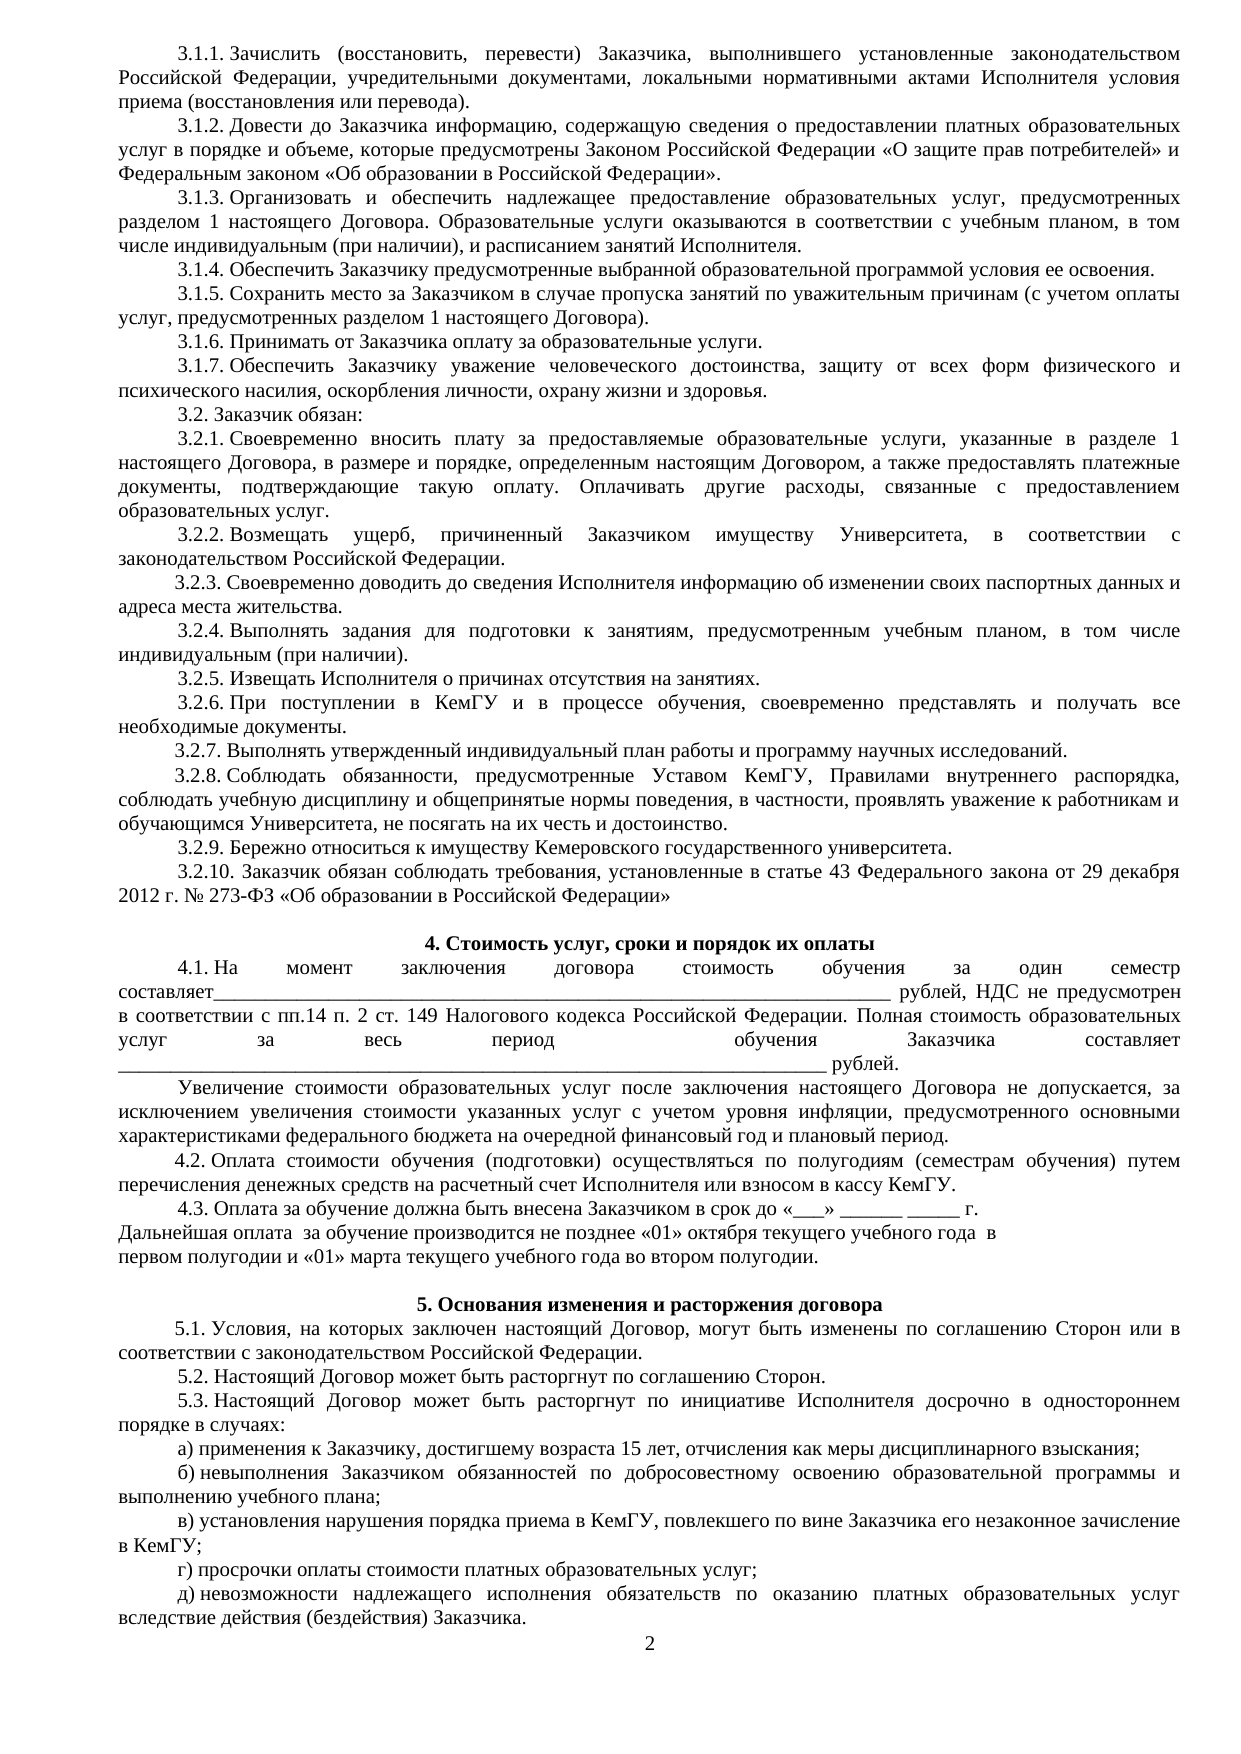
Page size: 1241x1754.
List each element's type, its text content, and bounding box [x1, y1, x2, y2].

text 3.2.8. Соблюдать обязанности, предусмотренные Уставом КемГУ, Правилами внутреннего распорядка, соблюдать учебную дисциплину и общепринятые нормы поведения, в частности, проявлять уважение к работникам и обучающимся Университета, не посягать на их честь и достоинство. [118, 762, 1181, 835]
title 3.2.5. Извещать Исполнителя о причинах отсутствия на занятиях. [118, 666, 1181, 690]
title 3.2.4. Выполнять задания для подготовки к занятиям, предусмотренным учебным планом, в том числе индивидуальным (при наличии). [118, 618, 1181, 666]
title 3.1.4. Обеспечить Заказчику предусмотренные выбранной образовательной программой условия ее освоения. [118, 257, 1181, 281]
title 3.1.2. Довести до Заказчика информацию, содержащую сведения о предоставлении платных образовательных услуг в порядке и объеме, которые предусмотрены Законом Российской Федерации «О защите прав потребителей» и Федеральным законом «Об образовании в Российской Федерации». [118, 113, 1181, 185]
title 3.2.9. Бережно относиться к имуществу Кемеровского государственного университета. [118, 835, 1181, 859]
title 5.2. Настоящий Договор может быть расторгнут по соглашению Сторон. [118, 1364, 1181, 1388]
title д) невозможности надлежащего исполнения обязательств по оказанию платных образовательных услуг вследствие действия (бездействия) Заказчика. [118, 1581, 1181, 1629]
title 3.1.3. Организовать и обеспечить надлежащее предоставление образовательных услуг, предусмотренных разделом 1 настоящего Договора. Образовательные услуги оказываются в соответствии с учебным планом, в том числе индивидуальным (при наличии), и расписанием занятий Исполнителя. [118, 185, 1181, 257]
title г) просрочки оплаты стоимости платных образовательных услуг; [118, 1557, 1181, 1581]
title а) применения к Заказчику, достигшему возраста 15 лет, отчисления как меры дисциплинарного взыскания; [118, 1436, 1181, 1460]
title 3.2. Заказчик обязан: [118, 402, 1181, 426]
title первом полугодии и «01» марта текущего учебного года во втором полугодии. [118, 1244, 1181, 1268]
title 4. Стоимость услуг, сроки и порядок их оплаты [118, 931, 1181, 955]
text 4.3. Оплата за обучение должна быть внесена Заказчиком в срок до «___» ______ _____ г. [118, 1196, 1181, 1220]
title 3.2.10. Заказчик обязан соблюдать требования, установленные в статье 43 Федерального закона от 29 декабря . № 273-ФЗ «Об образовании в Российской Федерации» [118, 859, 1181, 907]
title 3.1.7. Обеспечить Заказчику уважение человеческого достоинства, защиту от всех форм физического и психического насилия, оскорбления личности, охрану жизни и здоровья. [118, 353, 1181, 402]
title 3.1.5. Сохранить место за Заказчиком в случае пропуска занятий по уважительным причинам (с учетом оплаты услуг, предусмотренных разделом 1 настоящего Договора). [118, 281, 1181, 329]
title 5. Основания изменения и расторжения договора [118, 1292, 1181, 1316]
text 3.2.2. Возмещать ущерб, причиненный Заказчиком имуществу Университета, в соответствии с законодательством Российской Федерации. [118, 522, 1182, 570]
text 4.2. Оплата стоимости обучения (подготовки) осуществляться по полугодиям (семестрам обучения) путем перечисления денежных средств на расчетный счет Исполнителя или взносом в кассу КемГУ. [118, 1147, 1182, 1196]
title 3.1.6. Принимать от Заказчика оплату за образовательные услуги. [118, 329, 1181, 353]
title б) невыполнения Заказчиком обязанностей по добросовестному освоению образовательной программы и выполнению учебного плана; [118, 1460, 1181, 1508]
text 3.2.3. Своевременно доводить до сведения Исполнителя информацию об изменении своих паспортных данных и адреса места жительства. [118, 570, 1182, 618]
title Дальнейшая оплата за обучение производится не позднее «01» октября текущего учебного года в [118, 1220, 1181, 1244]
text 3.2.7. Выполнять утвержденный индивидуальный план работы и программу научных исследований. [118, 738, 1181, 762]
text Увеличение стоимости образовательных услуг после заключения настоящего Договора не допускается, за исключением увеличения стоимости указанных услуг с учетом уровня инфляции, предусмотренного основными характеристиками федерального бюджета на очередной финансовый год и плановый период. [118, 1075, 1182, 1147]
title 3.2.6. При поступлении в КемГУ и в процессе обучения, своевременно представлять и получать все необходимые документы. [118, 690, 1181, 738]
title 3.1.1. Зачислить (восстановить, перевести) Заказчика, выполнившего установленные законодательством Российской Федерации, учредительными документами, локальными нормативными актами Исполнителя условия приема (восстановления или перевода). [118, 41, 1181, 113]
text 4.1. На момент заключения договора стоимость обучения за один семестр составляет_________________________________________________________________ рублей, НДС не предусмотрен в соответствии с пп.14 п. 2 ст. 149 Налогового кодекса Российской Федерации. Полная стоимость образовательных услуг за весь период обучения Заказчика составляет ____________________________________________________________________ рублей. [118, 955, 1181, 1075]
title 5.3. Настоящий Договор может быть расторгнут по инициативе Исполнителя досрочно в одностороннем порядке в случаях: [118, 1388, 1181, 1436]
title 3.2.1. Своевременно вносить плату за предоставляемые образовательные услуги, указанные в разделе 1 настоящего Договора, в размере и порядке, определенным настоящим Договором, а также предоставлять платежные документы, подтверждающие такую оплату. Оплачивать другие расходы, связанные с предоставлением образовательных услуг. [118, 426, 1181, 522]
text 5.1. Условия, на которых заключен настоящий Договор, могут быть изменены по соглашению Сторон или в соответствии с законодательством Российской Федерации. [118, 1316, 1182, 1364]
title в) установления нарушения порядка приема в КемГУ, повлекшего по вине Заказчика его незаконное зачисление в КемГУ; [118, 1508, 1181, 1557]
